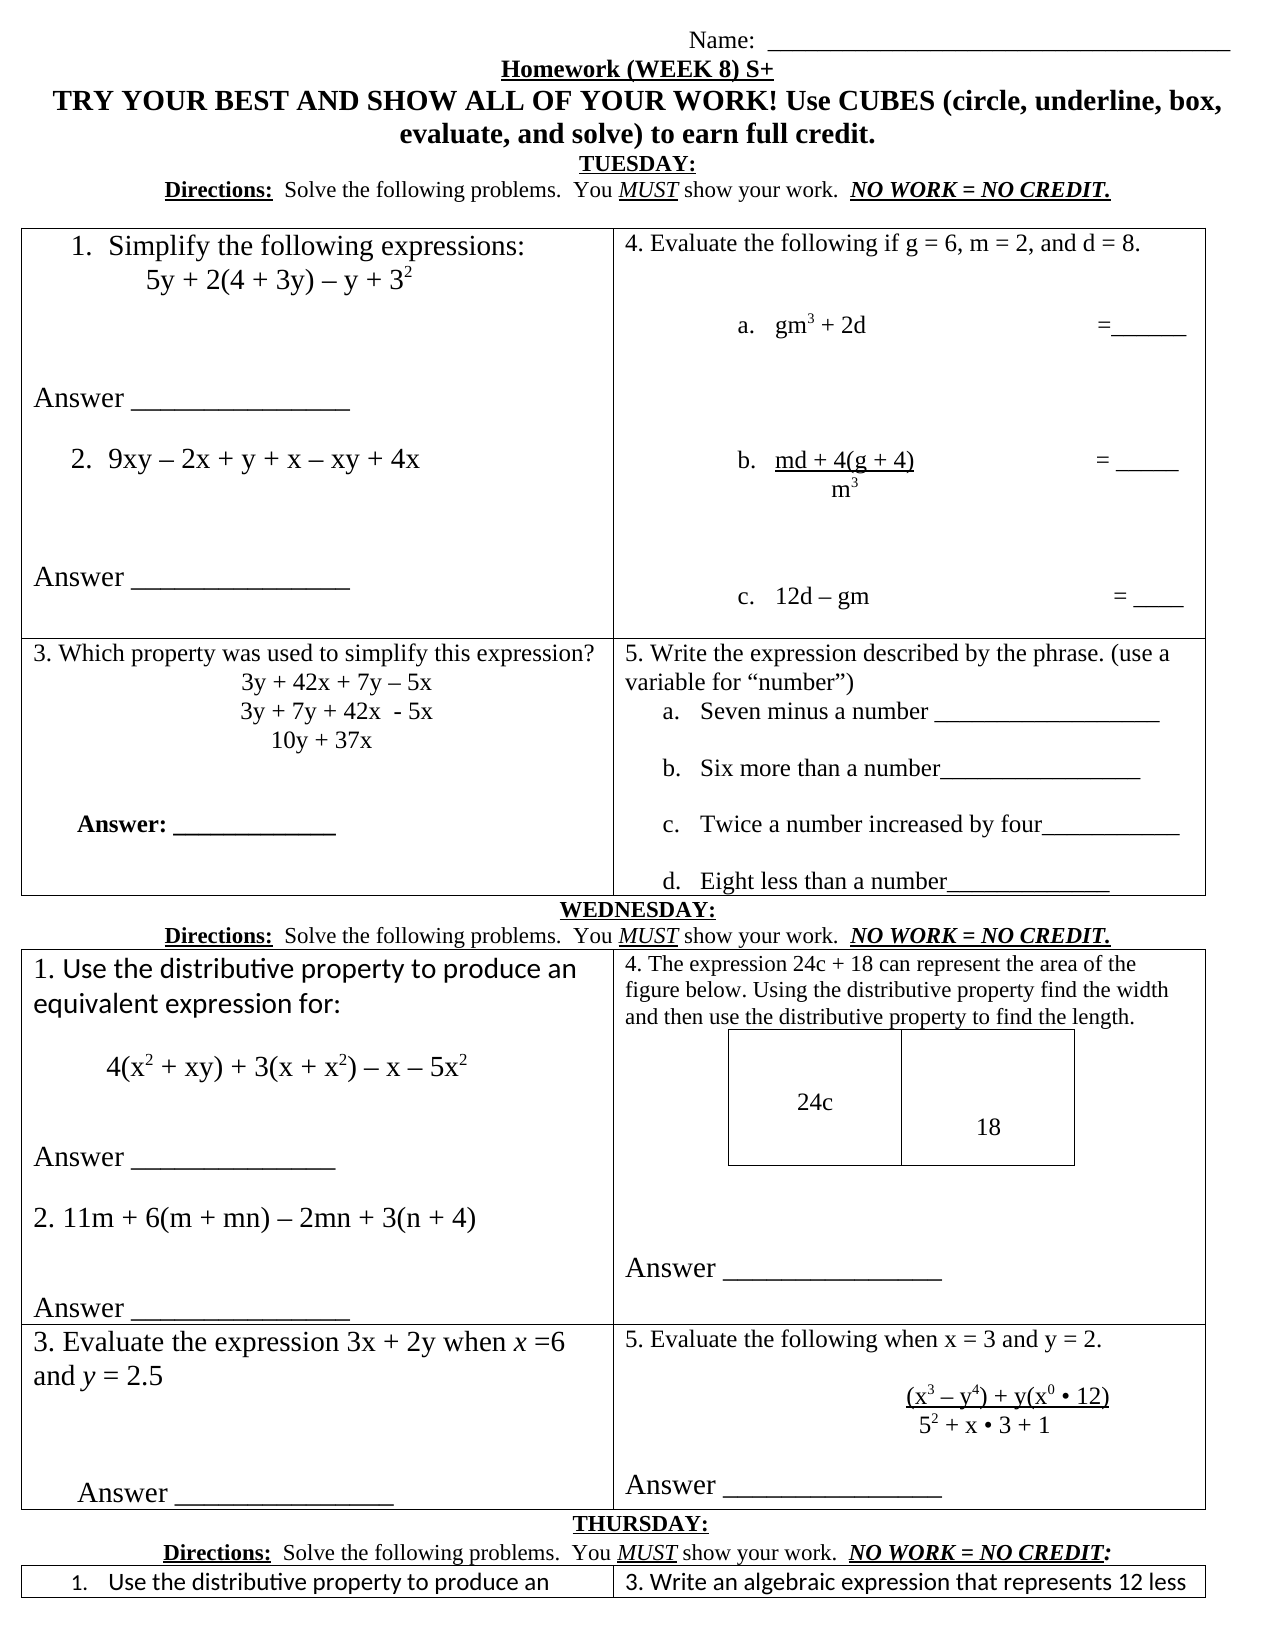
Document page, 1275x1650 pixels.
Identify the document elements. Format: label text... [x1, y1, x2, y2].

text Directions: Solve the following problems. You MUST show your work. NO WORK = NO CREDIT. [45, 176, 1230, 203]
text Directions: Solve the following problems. You MUST show your work. NO WORK = NO CREDIT: [45, 1537, 1230, 1565]
table_cell 3. Evaluate the expression 3x + 2y when x =6 and y = 2.5 Answer _______________ [22, 1325, 613, 1509]
table_cell 5. Write the expression described by the phrase. (use a variable for “number”) Seven minus a number __________________ Six more than a number________________ Twice a number increased by four___________ Eight less than a number_____________ [614, 639, 1205, 895]
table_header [614, 1566, 1205, 1597]
text THURSDAY: [45, 1510, 1230, 1537]
table_header 1. Use the distributive property to produce an equivalent expression for: 4(x2 + xy) + 3(x + x2) – x – 5x2 Answer ______________ 2. 11m + 6(m + mn) – 2mn + 3(n + 4) Answer _______________ [22, 950, 613, 1323]
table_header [22, 1566, 613, 1597]
table_cell 3. Which property was used to simplify this expression? 3y + 42x + 7y – 5x 3y + 7y + 42x - 5x 10y + 37x Answer: _____________ [22, 639, 613, 895]
text Homework (WEEK 8) S+ [45, 54, 1230, 83]
text Name: _____________________________________ [45, 26, 1230, 54]
text Directions: Solve the following problems. You MUST show your work. NO WORK = NO CREDIT. [45, 922, 1230, 949]
table_header Simplify the following expressions: 5y + 2(4 + 3y) – y + 32 Answer _______________ 9xy – 2x + y + x – xy + 4x Answer _______________ [22, 229, 613, 637]
text TRY YOUR BEST AND SHOW ALL OF YOUR WORK! Use CUBES (circle, underline, box, evaluate, and solve) to earn full credit. [45, 83, 1230, 150]
table_header 4. Evaluate the following if g = 6, m = 2, and d = 8. gm3 + 2d =______ md + 4(g + 4) = _____ m3 12d – gm = ____ [614, 229, 1205, 637]
table_header 4. The expression 24c + 18 can represent the area of the figure below. Using the distributive property find the width and then use the distributive property to find the length. Answer _______________ [614, 950, 1205, 1323]
table_cell 5. Evaluate the following when x = 3 and y = 2. (x3 – y4) + y(x0 • 12) 52 + x • 3 + 1 Answer _______________ [614, 1325, 1205, 1509]
text TUESDAY: [45, 150, 1230, 176]
text WEDNESDAY: [45, 896, 1230, 922]
